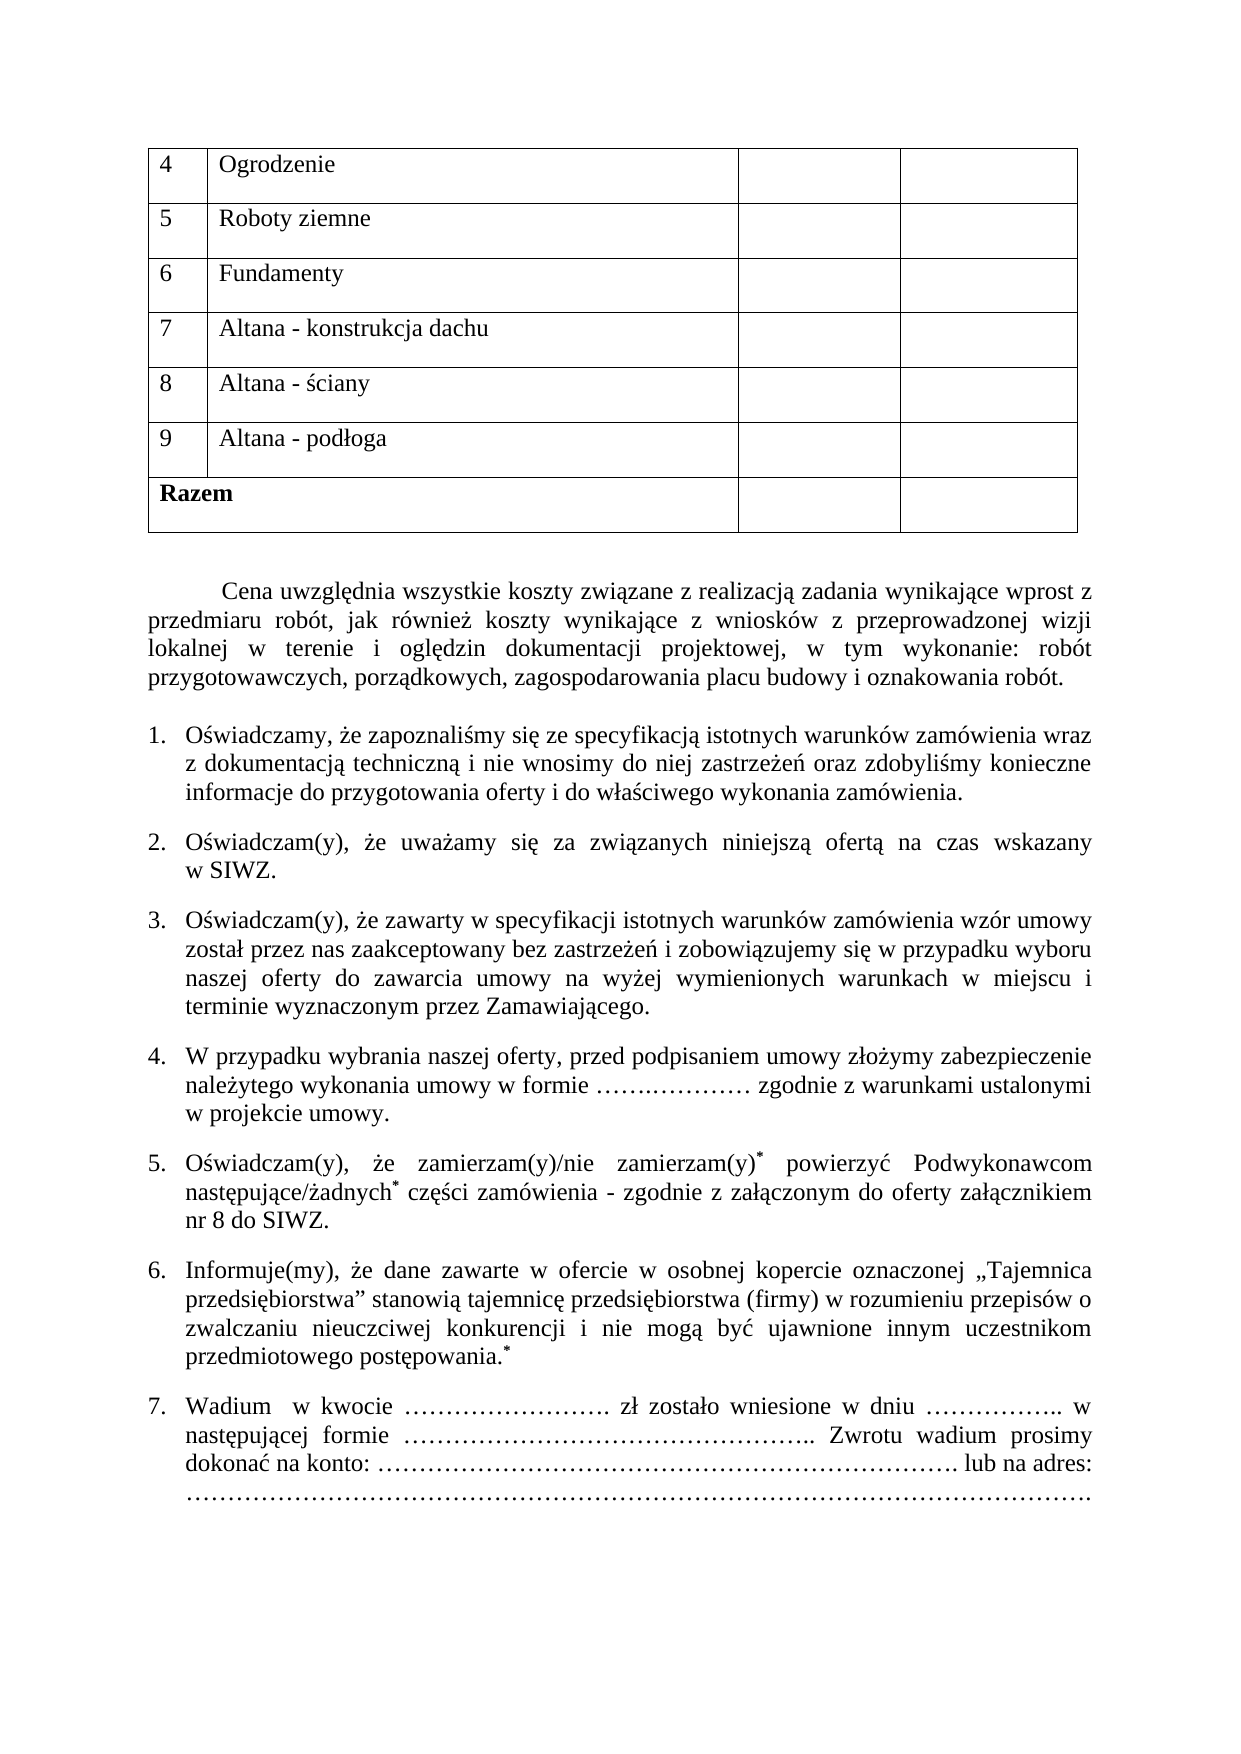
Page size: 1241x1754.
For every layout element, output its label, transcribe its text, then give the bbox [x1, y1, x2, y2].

table_cell [901, 423, 1077, 477]
list Oświadczam(y), że zamierzam(y)/nie zamierzam(y)* powierzyć Podwykonawcom następujące/żadnych* części zamówienia - zgodnie z załączonym do oferty załącznikiem nr 8 do SIWZ. [148, 1148, 1093, 1234]
table_cell Roboty ziemne [208, 204, 738, 257]
table_cell Altana - ściany [208, 368, 738, 422]
table_cell Fundamenty [208, 259, 738, 312]
table_cell [739, 478, 900, 532]
table_cell [739, 368, 900, 422]
table_cell Razem [149, 478, 738, 532]
table_cell [739, 259, 900, 312]
list Oświadczamy, że zapoznaliśmy się ze specyfikacją istotnych warunków zamówienia wraz z dokumentacją techniczną i nie wnosimy do niej zastrzeżeń oraz zdobyliśmy konieczne informacje do przygotowania oferty i do właściwego wykonania zamówienia. [148, 720, 1093, 806]
table_cell 5 [149, 204, 207, 257]
table_cell [901, 478, 1077, 532]
list Oświadczam(y), że uważamy się za związanych niniejszą ofertą na czas wskazany w SIWZ. [148, 827, 1093, 884]
table_cell Ogrodzenie [208, 149, 738, 202]
list Wadium w kwocie ……………………. zł zostało wniesione w dniu …………….. w następującej formie ………………………………………….. Zwrotu wadium prosimy dokonać na konto: ……………………………………………………………. lub na adres: ………………………………………………………………………………………………. [148, 1391, 1093, 1506]
text Cena uwzględnia wszystkie koszty związane z realizacją zadania wynikające wprost z przedmiaru robót, jak również koszty wynikające z wniosków z przeprowadzonej wizji lokalnej w terenie i oględzin dokumentacji projektowej, w tym wykonanie: robót przygotowawczych, porządkowych, zagospodarowania placu budowy i oznakowania robót. [148, 576, 1093, 691]
list Informuje(my), że dane zawarte w ofercie w osobnej kopercie oznaczonej „Tajemnica przedsiębiorstwa” stanowią tajemnicę przedsiębiorstwa (firmy) w rozumieniu przepisów o zwalczaniu nieuczciwej konkurencji i nie mogą być ujawnione innym uczestnikom przedmiotowego postępowania.* [148, 1255, 1093, 1370]
table_cell [739, 423, 900, 477]
table_cell 8 [149, 368, 207, 422]
table_cell Altana - konstrukcja dachu [208, 313, 738, 367]
table_cell [739, 313, 900, 367]
table_cell Altana - podłoga [208, 423, 738, 477]
table_cell 7 [149, 313, 207, 367]
table_cell [901, 368, 1077, 422]
table_cell [901, 204, 1077, 257]
table_cell [901, 149, 1077, 202]
table_cell [901, 313, 1077, 367]
table_cell [901, 259, 1077, 312]
list W przypadku wybrania naszej oferty, przed podpisaniem umowy złożymy zabezpieczenie należytego wykonania umowy w formie …….………… zgodnie z warunkami ustalonymi w projekcie umowy. [148, 1041, 1093, 1127]
table_cell 4 [149, 149, 207, 202]
table_cell 9 [149, 423, 207, 477]
list Oświadczam(y), że zawarty w specyfikacji istotnych warunków zamówienia wzór umowy został przez nas zaakceptowany bez zastrzeżeń i zobowiązujemy się w przypadku wyboru naszej oferty do zawarcia umowy na wyżej wymienionych warunkach w miejscu i terminie wyznaczonym przez Zamawiającego. [148, 905, 1093, 1020]
table_cell 6 [149, 259, 207, 312]
table_cell [739, 149, 900, 202]
table_cell [739, 204, 900, 257]
